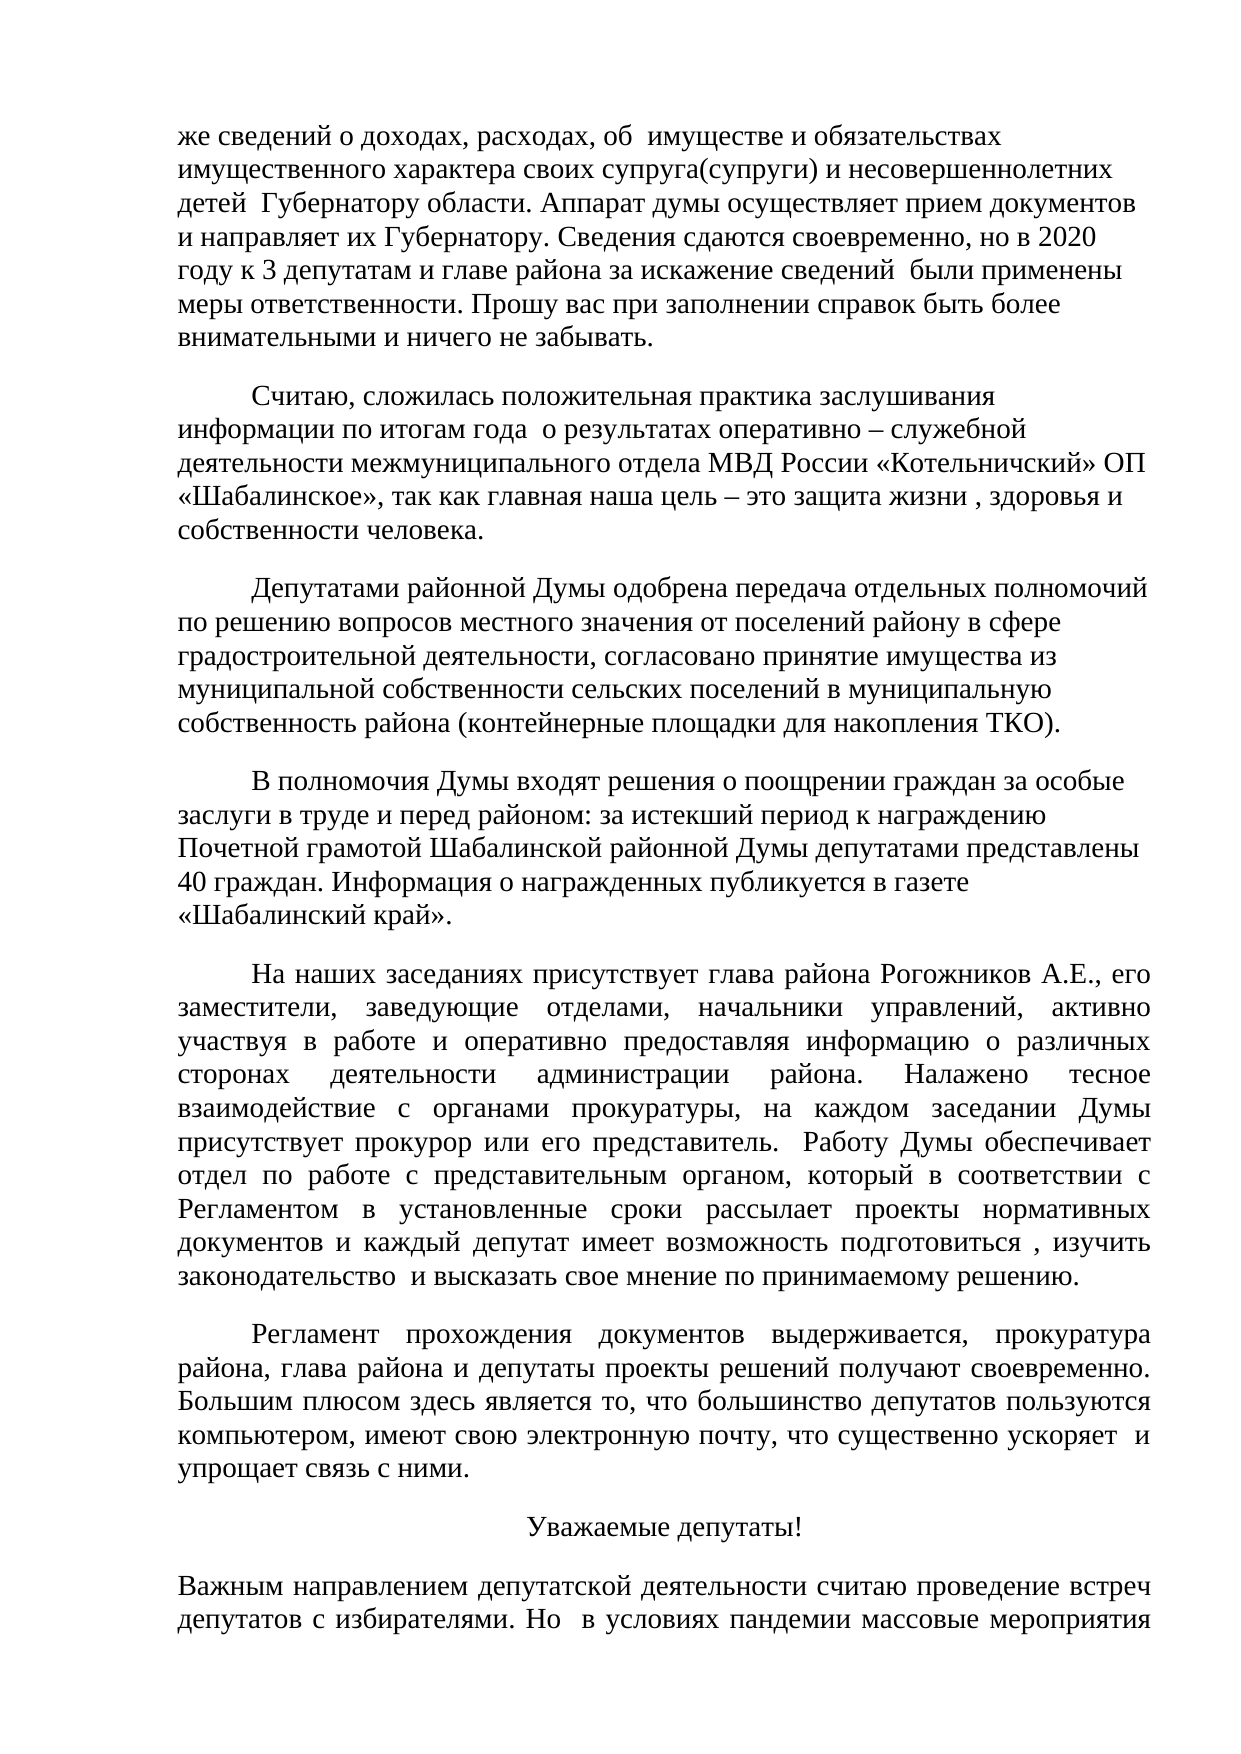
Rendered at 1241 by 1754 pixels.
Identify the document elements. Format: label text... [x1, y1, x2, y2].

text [177, 118, 1152, 353]
text На наших заседаниях присутствует глава района Рогожников А.Е., его заместители, заведующие отделами, начальники управлений, активно участвуя в работе и оперативно предоставляя информацию о различных сторонах деятельности администрации района. Налажено тесное взаимодействие с органами прокуратуры, на каждом заседании Думы присутствует прокурор или его представитель. Работу Думы обеспечивает отдел по работе с представительным органом, который в соответствии с Регламентом в установленные сроки рассылает проекты нормативных документов и каждый депутат имеет возможность подготовиться , изучить законодательство и высказать свое мнение по принимаемому решению. [177, 956, 1152, 1291]
text В полномочия Думы входят решения о поощрении граждан за особые заслуги в труде и перед районом: за истекший период к награждению Почетной грамотой Шабалинской районной Думы депутатами представлены 40 граждан. Информация о награжденных публикуется в газете «Шабалинский край». [177, 763, 1152, 931]
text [177, 1568, 1152, 1635]
text Считаю, сложилась положительная практика заслушивания информации по итогам года о результатах оперативно – служебной деятельности межмуниципального отдела МВД России «Котельничский» ОП «Шабалинское», так как главная наша цель – это защита жизни , здоровья и собственности человека. [177, 378, 1152, 546]
text Уважаемые депутаты! [177, 1509, 1152, 1543]
text Регламент прохождения документов выдерживается, прокуратура района, глава района и депутаты проекты решений получают своевременно. Большим плюсом здесь является то, что большинство депутатов пользуются компьютером, имеют свою электронную почту, что существенно ускоряет и упрощает связь с ними. [177, 1316, 1152, 1484]
text Депутатами районной Думы одобрена передача отдельных полномочий по решению вопросов местного значения от поселений району в сфере градостроительной деятельности, согласовано принятие имущества из муниципальной собственности сельских поселений в муниципальную собственность района (контейнерные площадки для накопления ТКО). [177, 571, 1152, 738]
